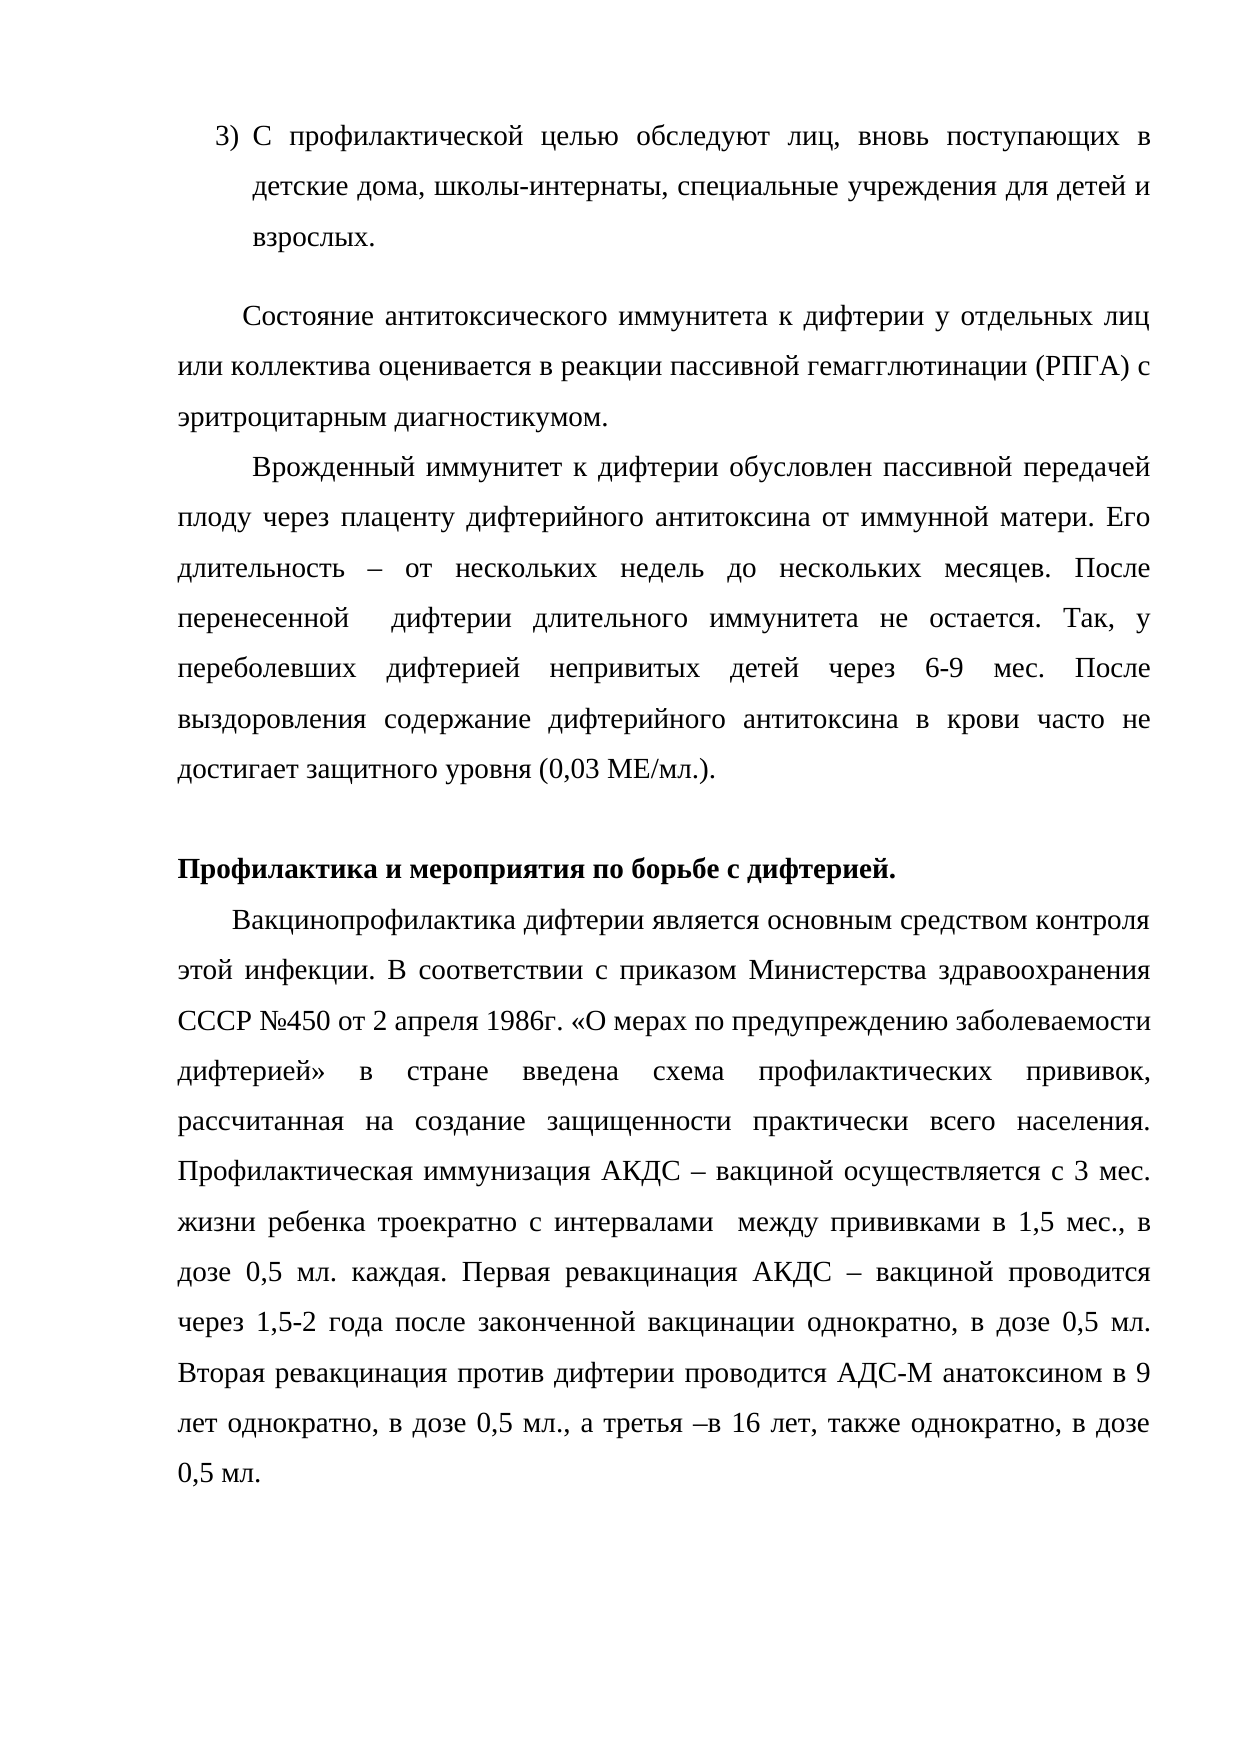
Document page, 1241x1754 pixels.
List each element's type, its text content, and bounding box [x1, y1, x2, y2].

list С профилактической целью обследуют лиц, вновь поступающих в детские дома, школы-интернаты, специальные учреждения для детей и взрослых. [215, 118, 1152, 252]
text Вакцинопрофилактика дифтерии является основным средством контроля этой инфекции. В соответствии с приказом Министерства здравоохранения СССР №450 от 2 апреля 1986г. «О мерах по предупреждению заболеваемости дифтерией» в стране введена схема профилактических прививок, рассчитанная на создание защищенности практически всего населения. Профилактическая иммунизация АКДС – вакциной осуществляется с 3 мес. жизни ребенка троекратно с интервалами между прививками в 1,5 мес., в дозе 0,5 мл. каждая. Первая ревакцинация АКДС – вакциной проводится через 1,5-2 года после законченной вакцинации однократно, в дозе 0,5 мл. Вторая ревакцинация против дифтерии проводится АДС-М анатоксином в 9 лет однократно, в дозе 0,5 мл., а третья –в 16 лет, также однократно, в дозе 0,5 мл. [177, 902, 1152, 1489]
text Состояние антитоксического иммунитета к дифтерии у отдельных лиц или коллектива оценивается в реакции пассивной гемагглютинации (РПГА) с эритроцитарным диагностикумом. [177, 298, 1152, 432]
text Профилактика и мероприятия по борьбе с дифтерией. [177, 852, 1152, 885]
text Врожденный иммунитет к дифтерии обусловлен пассивной передачей плоду через плаценту дифтерийного антитоксина от иммунной матери. Его длительность – от нескольких недель до нескольких месяцев. После перенесенной дифтерии длительного иммунитета не остается. Так, у переболевших дифтерией непривитых детей через 6-9 мес. После выздоровления содержание дифтерийного антитоксина в крови часто не достигает защитного уровня (0,03 МЕ/мл.). [177, 449, 1152, 784]
